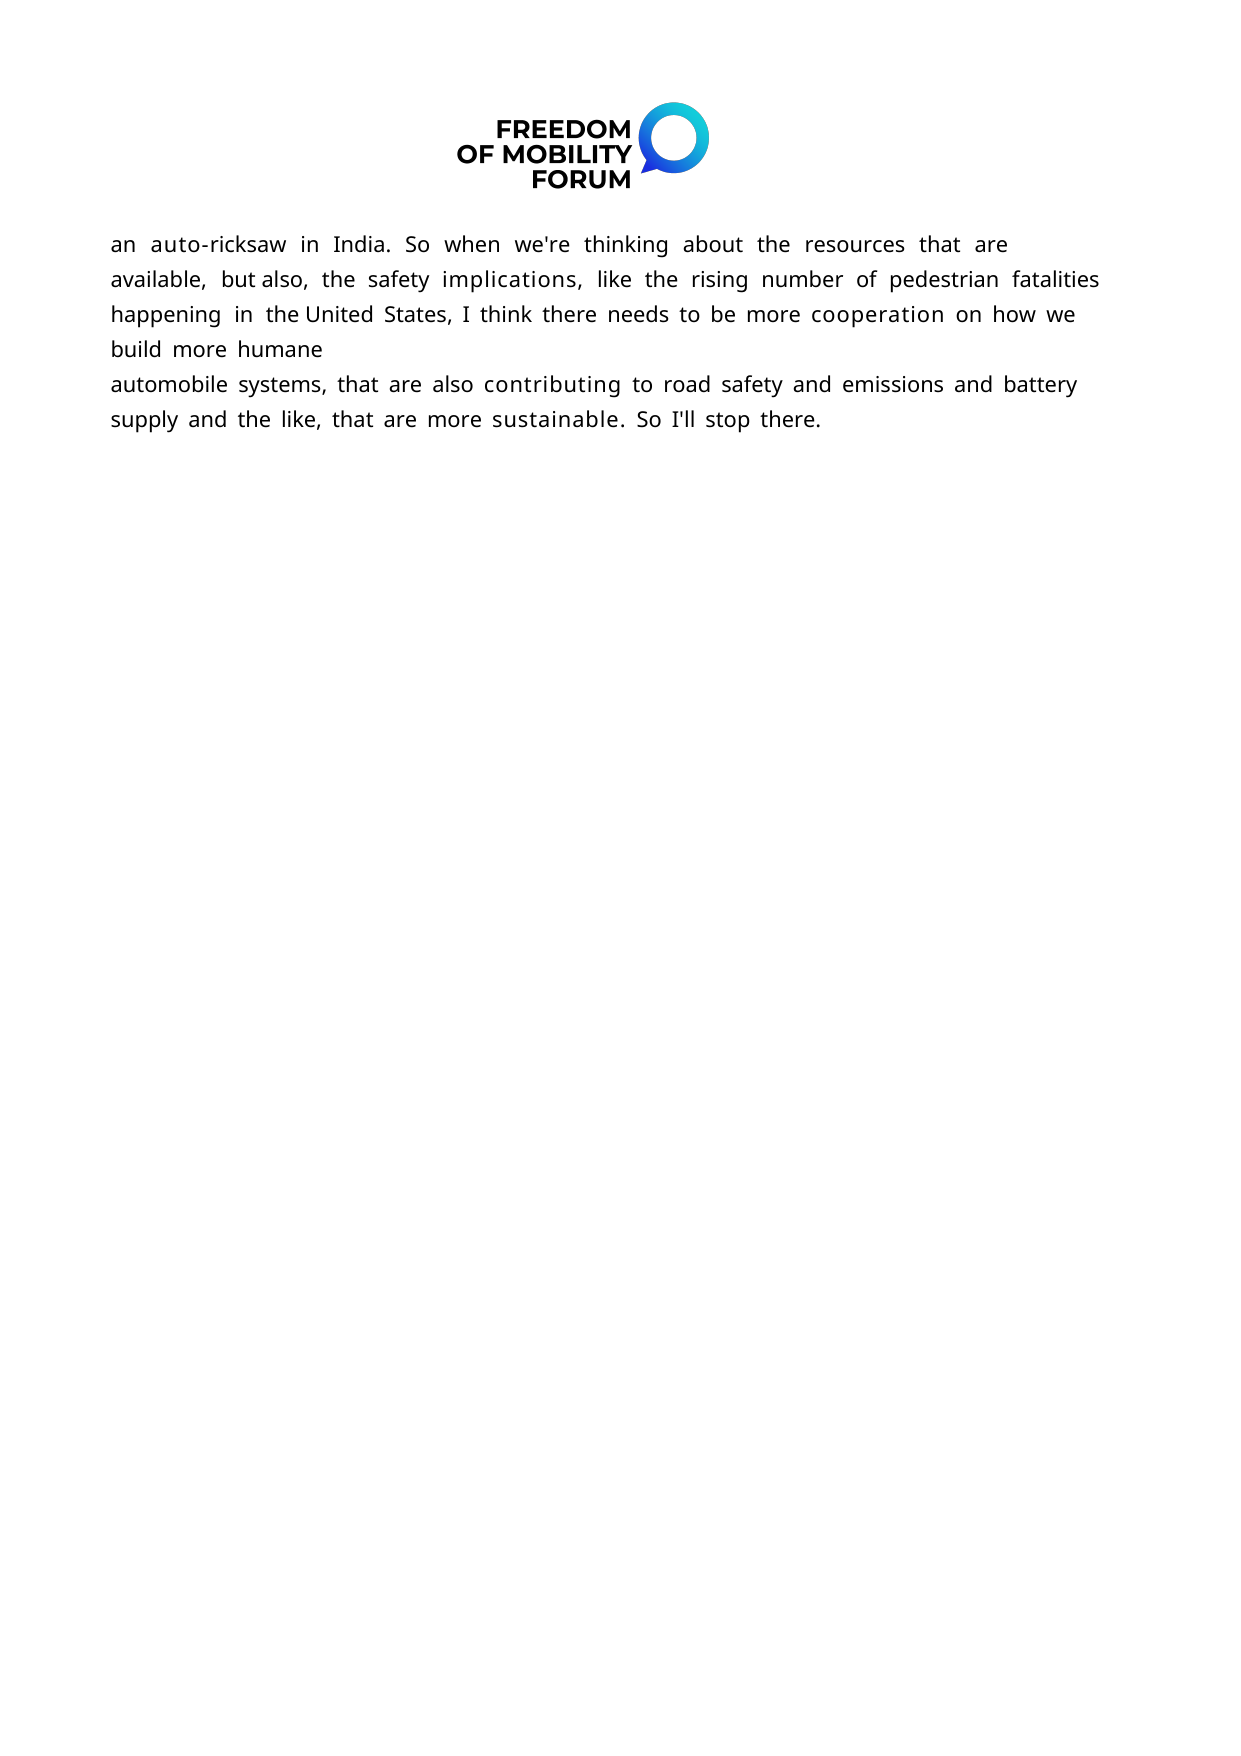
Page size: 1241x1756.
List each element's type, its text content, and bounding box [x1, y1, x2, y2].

text automobile systems, that are also contributing to road safety and emissions and battery supply and the like, that are more sustainable. So I'll stop there. [110, 369, 1088, 434]
picture [429, 75, 737, 229]
